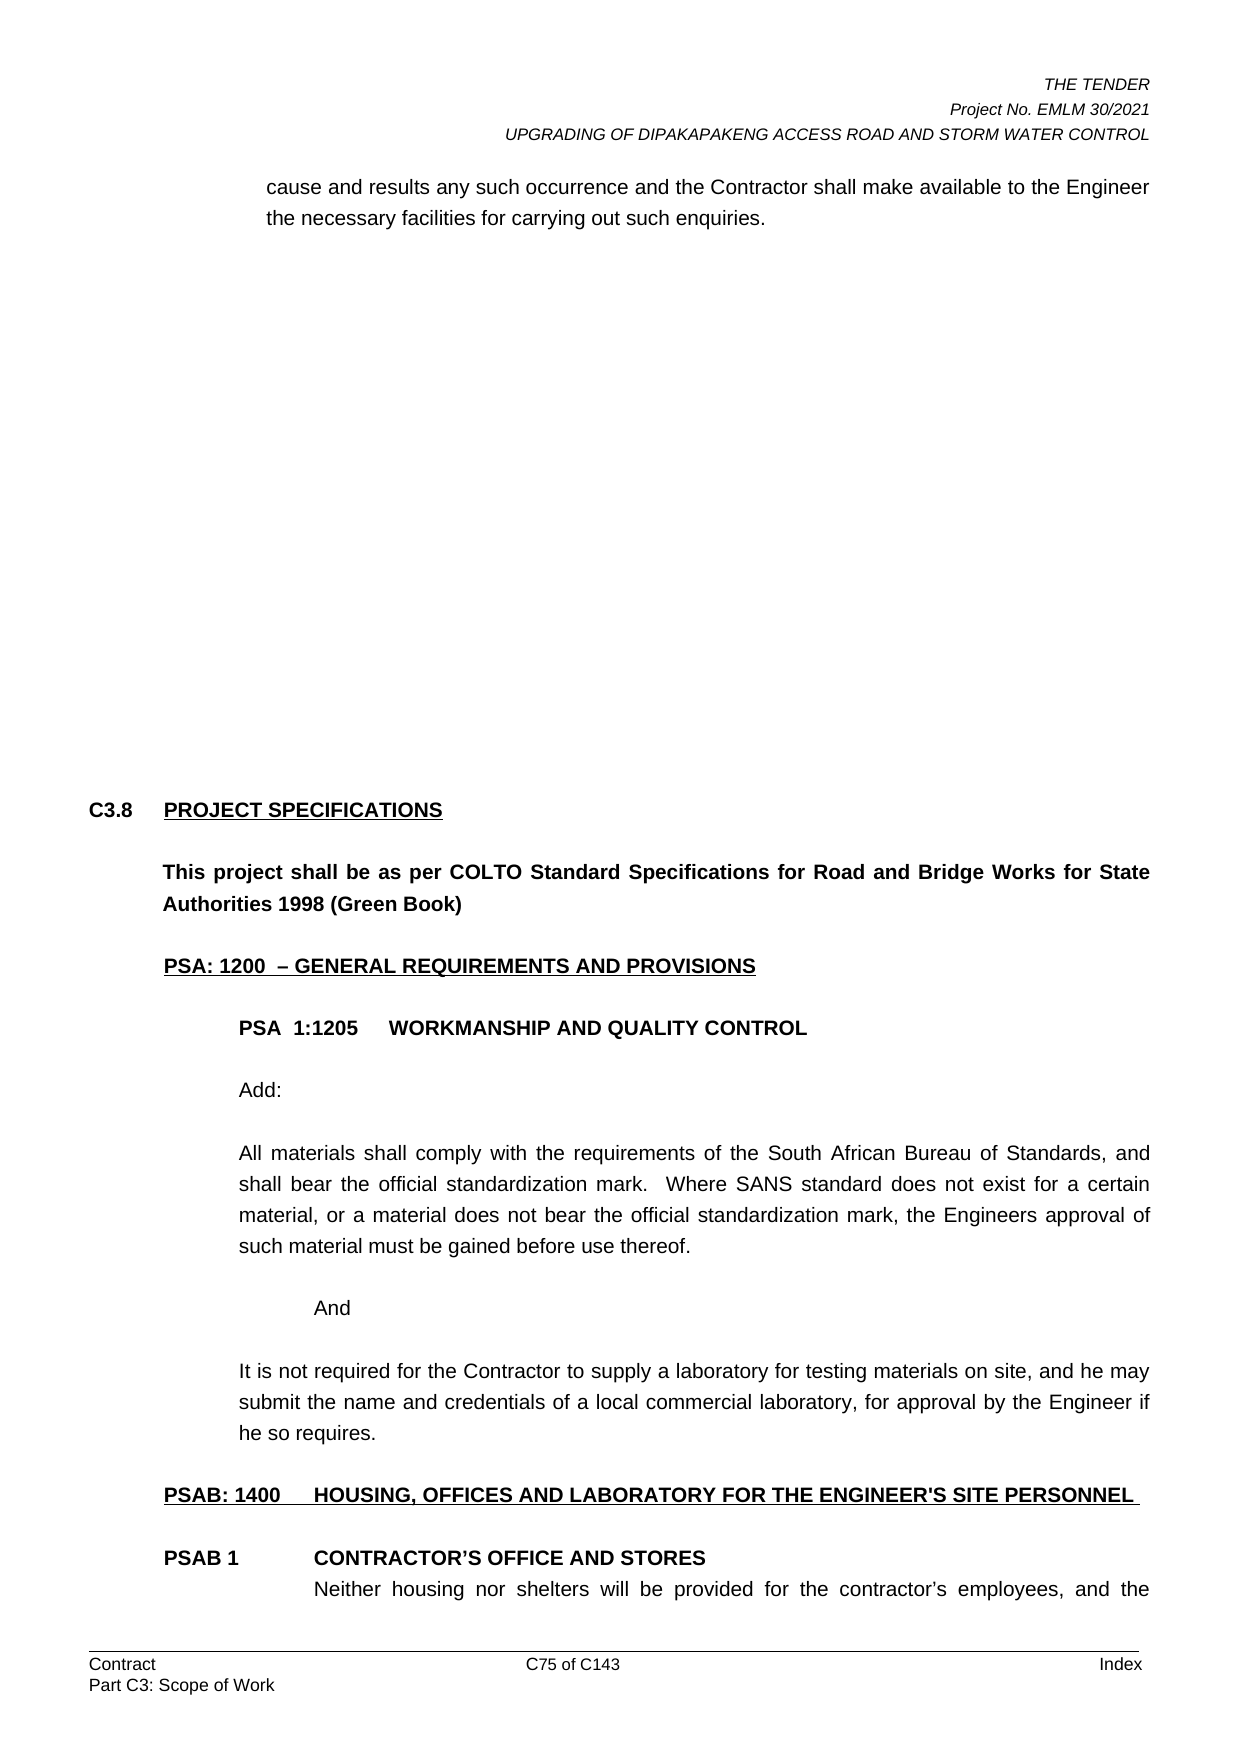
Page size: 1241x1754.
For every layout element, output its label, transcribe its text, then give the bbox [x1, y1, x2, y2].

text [266, 175, 1152, 230]
text PSA: 1200 – GENERAL REQUIREMENTS AND PROVISIONS [89, 954, 1152, 978]
text This project shall be as per COLTO Standard Specifications for Road and Bridge Works for State Authorities 1998 (Green Book) [162, 860, 1152, 915]
text PSAB: 1400 HOUSING, OFFICES AND LABORATORY FOR THE ENGINEER'S SITE PERSONNEL [164, 1483, 1152, 1507]
text All materials shall comply with the requirements of the South African Bureau of Standards, and shall bear the official standardization mark. Where SANS standard does not exist for a certain material, or a material does not bear the official standardization mark, the Engineers approval of such material must be gained before use thereof. [239, 1141, 1152, 1258]
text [314, 1577, 1152, 1601]
text It is not required for the Contractor to supply a laboratory for testing materials on site, and he may submit the name and credentials of a local commercial laboratory, for approval by the Engineer if he so requires. [239, 1358, 1152, 1445]
text PSA 1:1205 WORKMANSHIP AND QUALITY CONTROL [89, 1016, 1152, 1040]
text C3.8 PROJECT SPECIFICATIONS [89, 798, 1152, 822]
text PSAB 1 CONTRACTOR’S OFFICE AND STORES [164, 1545, 1152, 1569]
text Add: [239, 1078, 1152, 1102]
text And [89, 1296, 1152, 1320]
